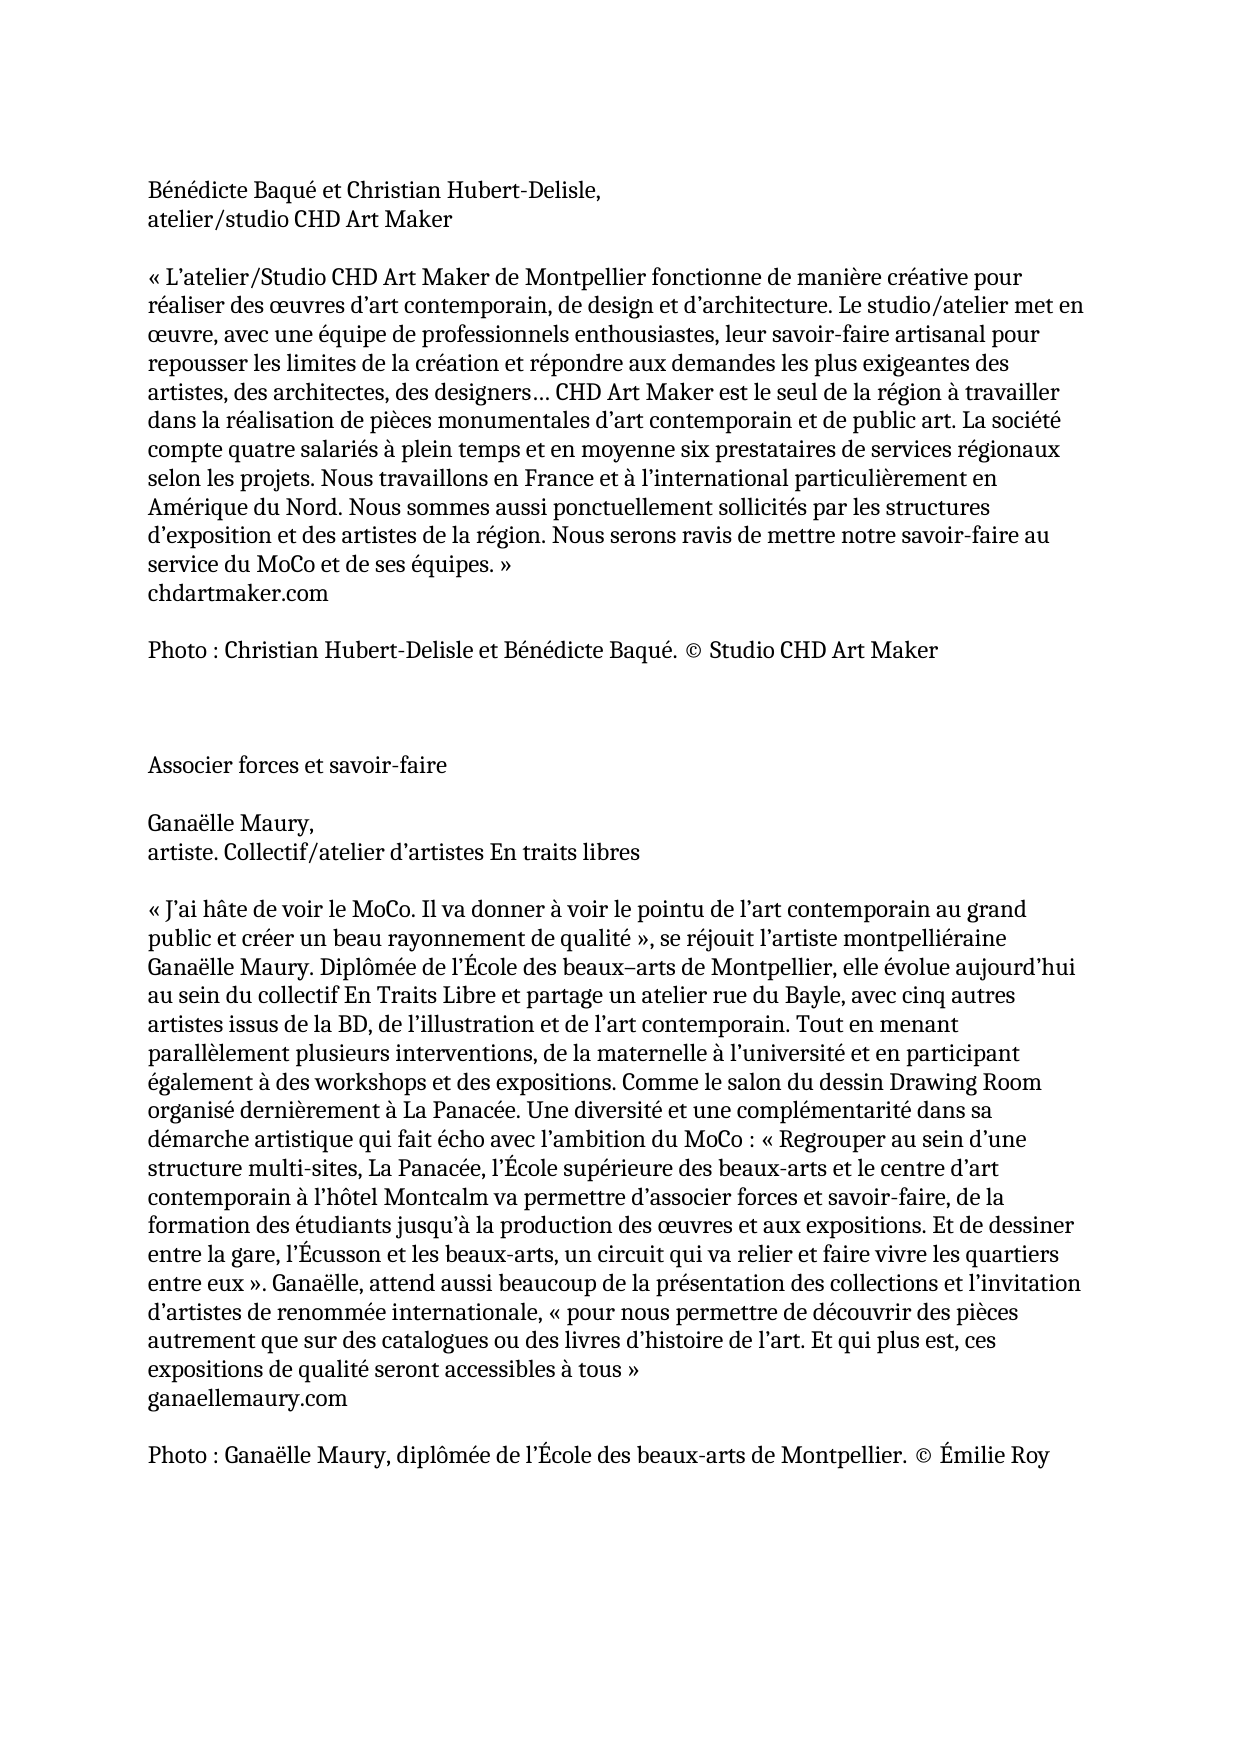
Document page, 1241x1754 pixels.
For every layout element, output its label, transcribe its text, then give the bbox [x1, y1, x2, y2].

text « J’ai hâte de voir le MoCo. Il va donner à voir le pointu de l’art contemporain au grand public et créer un beau rayonnement de qualité », se réjouit l’artiste montpelliéraine Ganaëlle Maury. Diplômée de l’École des beaux–arts de Montpellier, elle évolue aujourd’hui au sein du collectif En Traits Libre et partage un atelier rue du Bayle, avec cinq autres artistes issus de la BD, de l’illustration et de l’art contemporain. Tout en menant parallèlement plusieurs interventions, de la maternelle à l’université et en participant également à des workshops et des expositions. Comme le salon du dessin Drawing Room organisé dernièrement à La Panacée. Une diversité et une complémentarité dans sa démarche artistique qui fait écho avec l’ambition du MoCo : « Regrouper au sein d’une structure multi-sites, La Panacée, l’École supérieure des beaux-arts et le centre d’art contemporain à l’hôtel Montcalm va permettre d’associer forces et savoir-faire, de la formation des étudiants jusqu’à la production des œuvres et aux expositions. Et de dessiner entre la gare, l’Écusson et les beaux-arts, un circuit qui va relier et faire vivre les quartiers entre eux ». Ganaëlle, attend aussi beaucoup de la présentation des collections et l’invitation d’artistes de renommée internationale, « pour nous permettre de découvrir des pièces autrement que sur des catalogues ou des livres d’histoire de l’art. Et qui plus est, ces expositions de qualité seront accessibles à tous » [148, 895, 1093, 1384]
text « L’atelier/Studio CHD Art Maker de Montpellier fonctionne de manière créative pour réaliser des œuvres d’art contemporain, de design et d’architecture. Le studio/atelier met en œuvre, avec une équipe de professionnels enthousiastes, leur savoir-faire artisanal pour repousser les limites de la création et répondre aux demandes les plus exigeantes des artistes, des architectes, des designers… CHD Art Maker est le seul de la région à travailler dans la réalisation de pièces monumentales d’art contemporain et de public art. La société compte quatre salariés à plein temps et en moyenne six prestataires de services régionaux selon les projets. Nous travaillons en France et à l’international particulièrement en Amérique du Nord. Nous sommes aussi ponctuellement sollicités par les structures d’exposition et des artistes de la région. Nous serons ravis de mettre notre savoir-faire au service du MoCo et de ses équipes. » [148, 263, 1093, 579]
text Bénédicte Baqué et Christian Hubert-Delisle, atelier/studio CHD Art Maker [148, 176, 1093, 234]
text ganaellemaury.com [148, 1384, 1093, 1413]
text Photo : Ganaëlle Maury, diplômée de l’École des beaux-arts de Montpellier. © Émilie Roy [148, 1441, 1093, 1470]
text Ganaëlle Maury, artiste. Collectif/atelier d’artistes En traits libres [148, 809, 1093, 866]
text Associer forces et savoir-faire [148, 751, 1093, 780]
text Photo : Christian Hubert-Delisle et Bénédicte Baqué. © Studio CHD Art Maker [148, 636, 1093, 665]
text chdartmaker.com [148, 579, 1093, 608]
